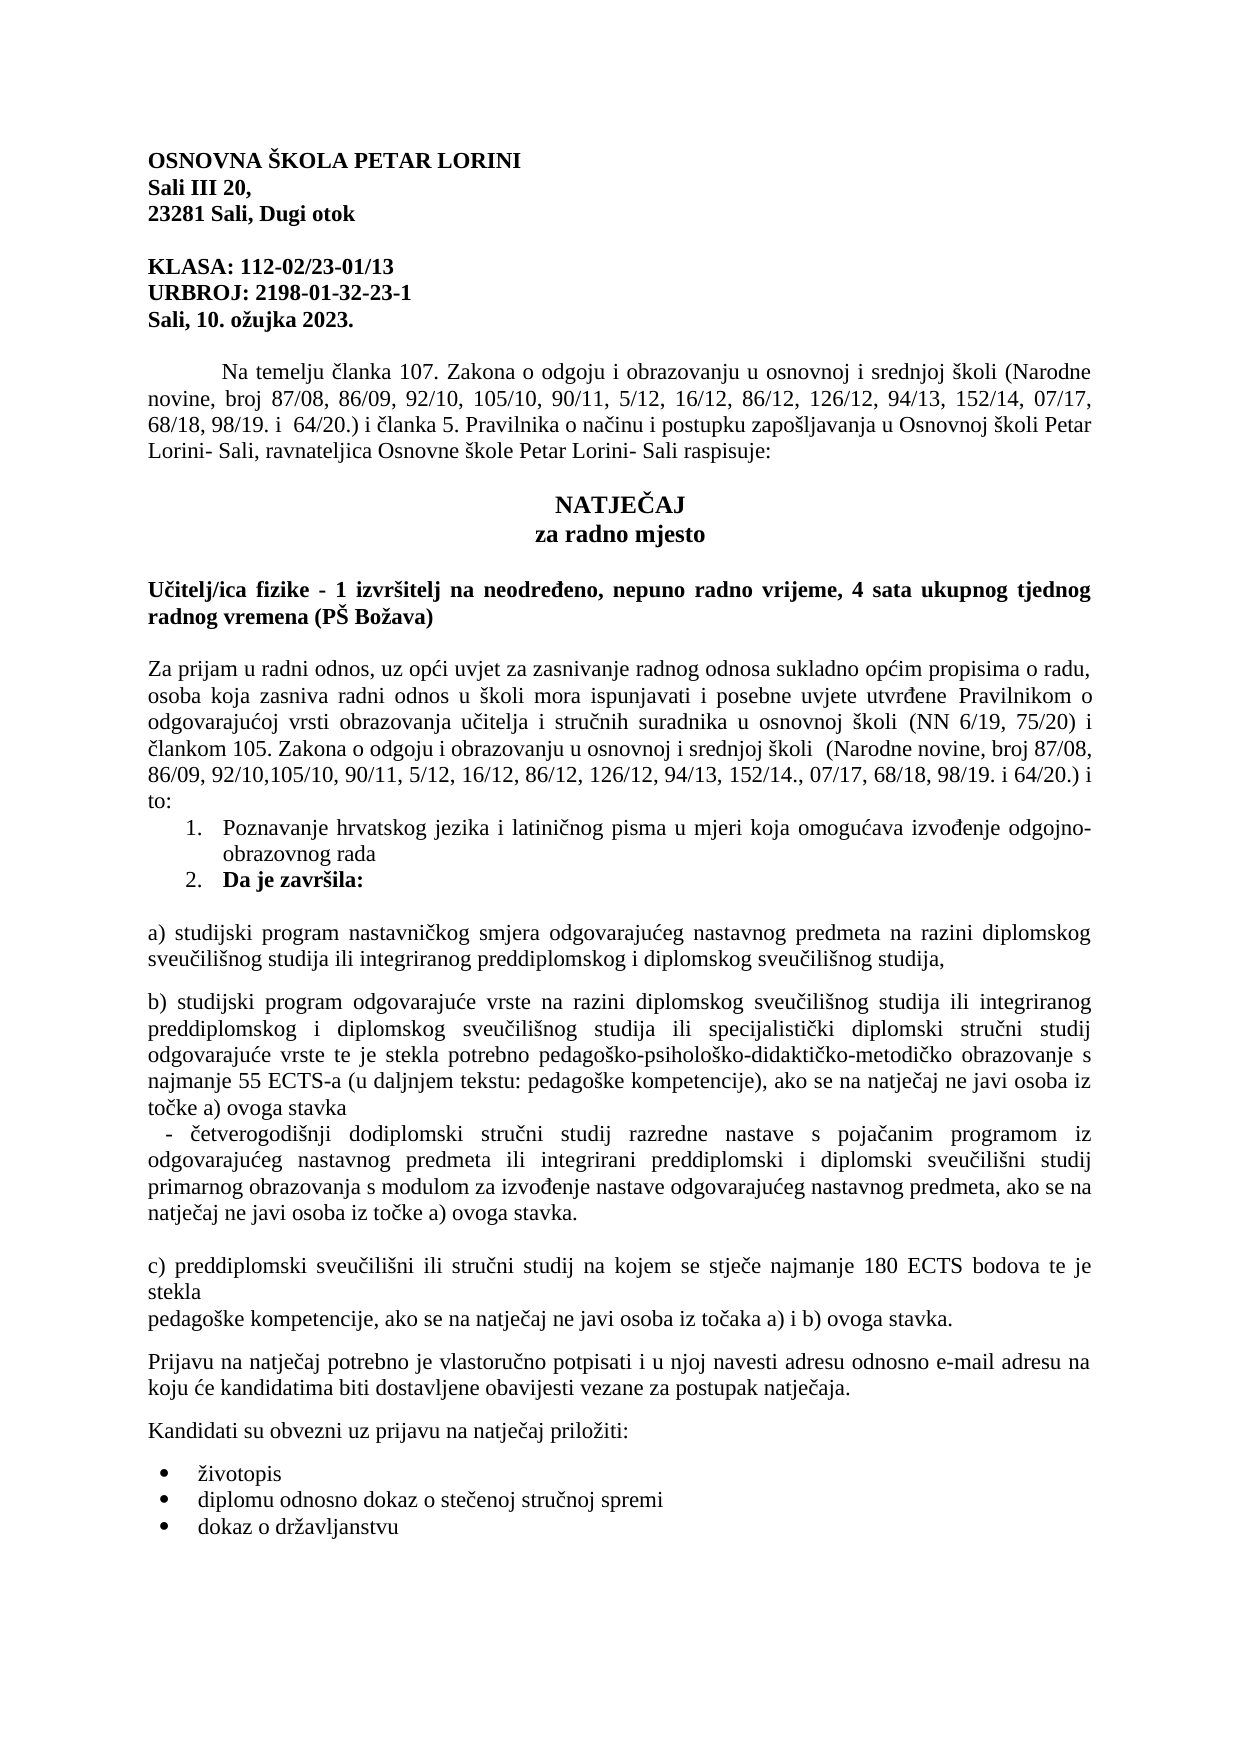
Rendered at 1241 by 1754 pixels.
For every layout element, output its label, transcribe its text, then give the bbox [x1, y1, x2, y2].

text za radno mjesto [148, 519, 1093, 548]
text Kandidati su obvezni uz prijavu na natječaj priložiti: [148, 1417, 1093, 1443]
text KLASA: 112-02/23-01/13 [148, 253, 1093, 279]
list Da je završila: [185, 866, 1093, 893]
list dokaz o državljanstvu [160, 1513, 1093, 1539]
text a) studijski program nastavničkog smjera odgovarajućeg nastavnog predmeta na razini diplomskog sveučilišnog studija ili integriranog preddiplomskog i diplomskog sveučilišnog studija, [148, 919, 1093, 972]
list životopis [160, 1460, 1093, 1486]
text Sali, 10. ožujka 2023. [148, 306, 1093, 332]
text URBROJ: 2198-01-32-23-1 [148, 279, 1093, 306]
text Prijavu na natječaj potrebno je vlastoručno potpisati i u njoj navesti adresu odnosno e-mail adresu na koju će kandidatima biti dostavljene obavijesti vezane za postupak natječaja. [148, 1348, 1093, 1400]
list Poznavanje hrvatskog jezika i latiničnog pisma u mjeri koja omogućava izvođenje odgojno-obrazovnog rada [185, 814, 1093, 866]
text Sali III 20, [148, 174, 1093, 200]
text Učitelj/ica fizike - 1 izvršitelj na neodređeno, nepuno radno vrijeme, 4 sata ukupnog tjednog radnog vremena (PŠ Božava) [148, 576, 1093, 629]
text - četverogodišnji dodiplomski stručni studij razredne nastave s pojačanim programom iz odgovarajućeg nastavnog predmeta ili integrirani preddiplomski i diplomski sveučilišni studij primarnog obrazovanja s modulom za izvođenje nastave odgovarajućeg nastavnog predmeta, ako se na natječaj ne javi osoba iz točke a) ovoga stavka. [148, 1120, 1093, 1226]
text OSNOVNA ŠKOLA PETAR LORINI [148, 148, 1093, 174]
text c) preddiplomski sveučilišni ili stručni studij na kojem se stječe najmanje 180 ECTS bodova te je stekla [148, 1252, 1093, 1305]
list diplomu odnosno dokaz o stečenoj stručnoj spremi [160, 1486, 1093, 1513]
text pedagoške kompetencije, ako se na natječaj ne javi osoba iz točaka a) i b) ovoga stavka. [148, 1305, 1093, 1331]
text b) studijski program odgovarajuće vrste na razini diplomskog sveučilišnog studija ili integriranog preddiplomskog i diplomskog sveučilišnog studija ili specijalistički diplomski stručni studij odgovarajuće vrste te je stekla potrebno pedagoško-psihološko-didaktičko-metodičko obrazovanje s najmanje 55 ECTS-a (u daljnjem tekstu: pedagoške kompetencije), ako se na natječaj ne javi osoba iz točke a) ovoga stavka [148, 988, 1093, 1120]
text NATJEČAJ [148, 490, 1093, 519]
text Za prijam u radni odnos, uz opći uvjet za zasnivanje radnog odnosa sukladno općim propisima o radu, osoba koja zasniva radni odnos u školi mora ispunjavati i posebne uvjete utvrđene Pravilnikom o odgovarajućoj vrsti obrazovanja učitelja i stručnih suradnika u osnovnoj školi (NN 6/19, 75/20) i člankom 105. Zakona o odgoju i obrazovanju u osnovnoj i srednjoj školi (Narodne novine, broj 87/08, 86/09, 92/10,105/10, 90/11, 5/12, 16/12, 86/12, 126/12, 94/13, 152/14., 07/17, 68/18, 98/19. i 64/20.) i to: [148, 656, 1093, 814]
text Na temelju članka 107. Zakona o odgoju i obrazovanju u osnovnoj i srednjoj školi (Narodne novine, broj 87/08, 86/09, 92/10, 105/10, 90/11, 5/12, 16/12, 86/12, 126/12, 94/13, 152/14, 07/17, 68/18, 98/19. i 64/20.) i članka 5. Pravilnika o načinu i postupku zapošljavanja u Osnovnoj školi Petar Lorini- Sali, ravnateljica Osnovne škole Petar Lorini- Sali raspisuje: [148, 358, 1093, 464]
text 23281 Sali, Dugi otok [148, 200, 1093, 227]
